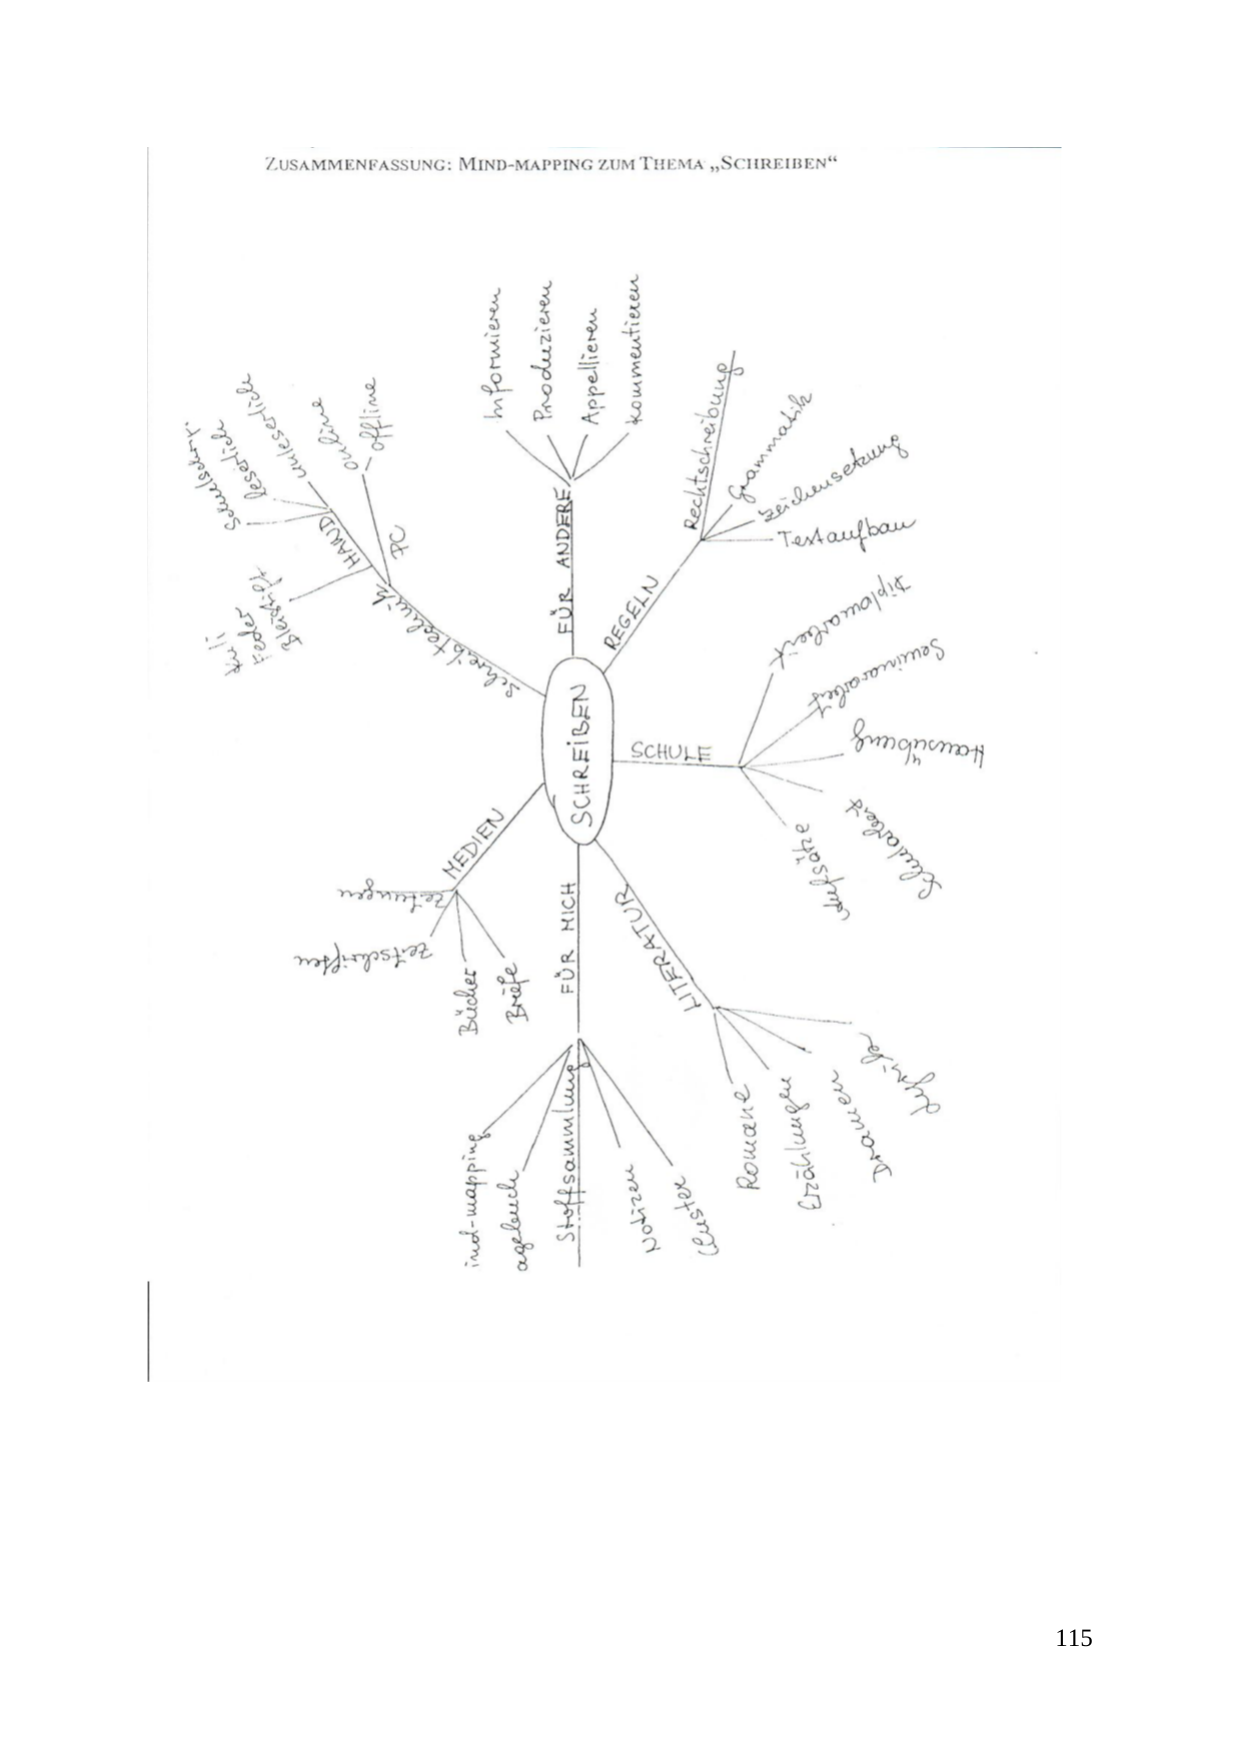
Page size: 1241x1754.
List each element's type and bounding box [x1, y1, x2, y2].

picture [147, 147, 1062, 1382]
